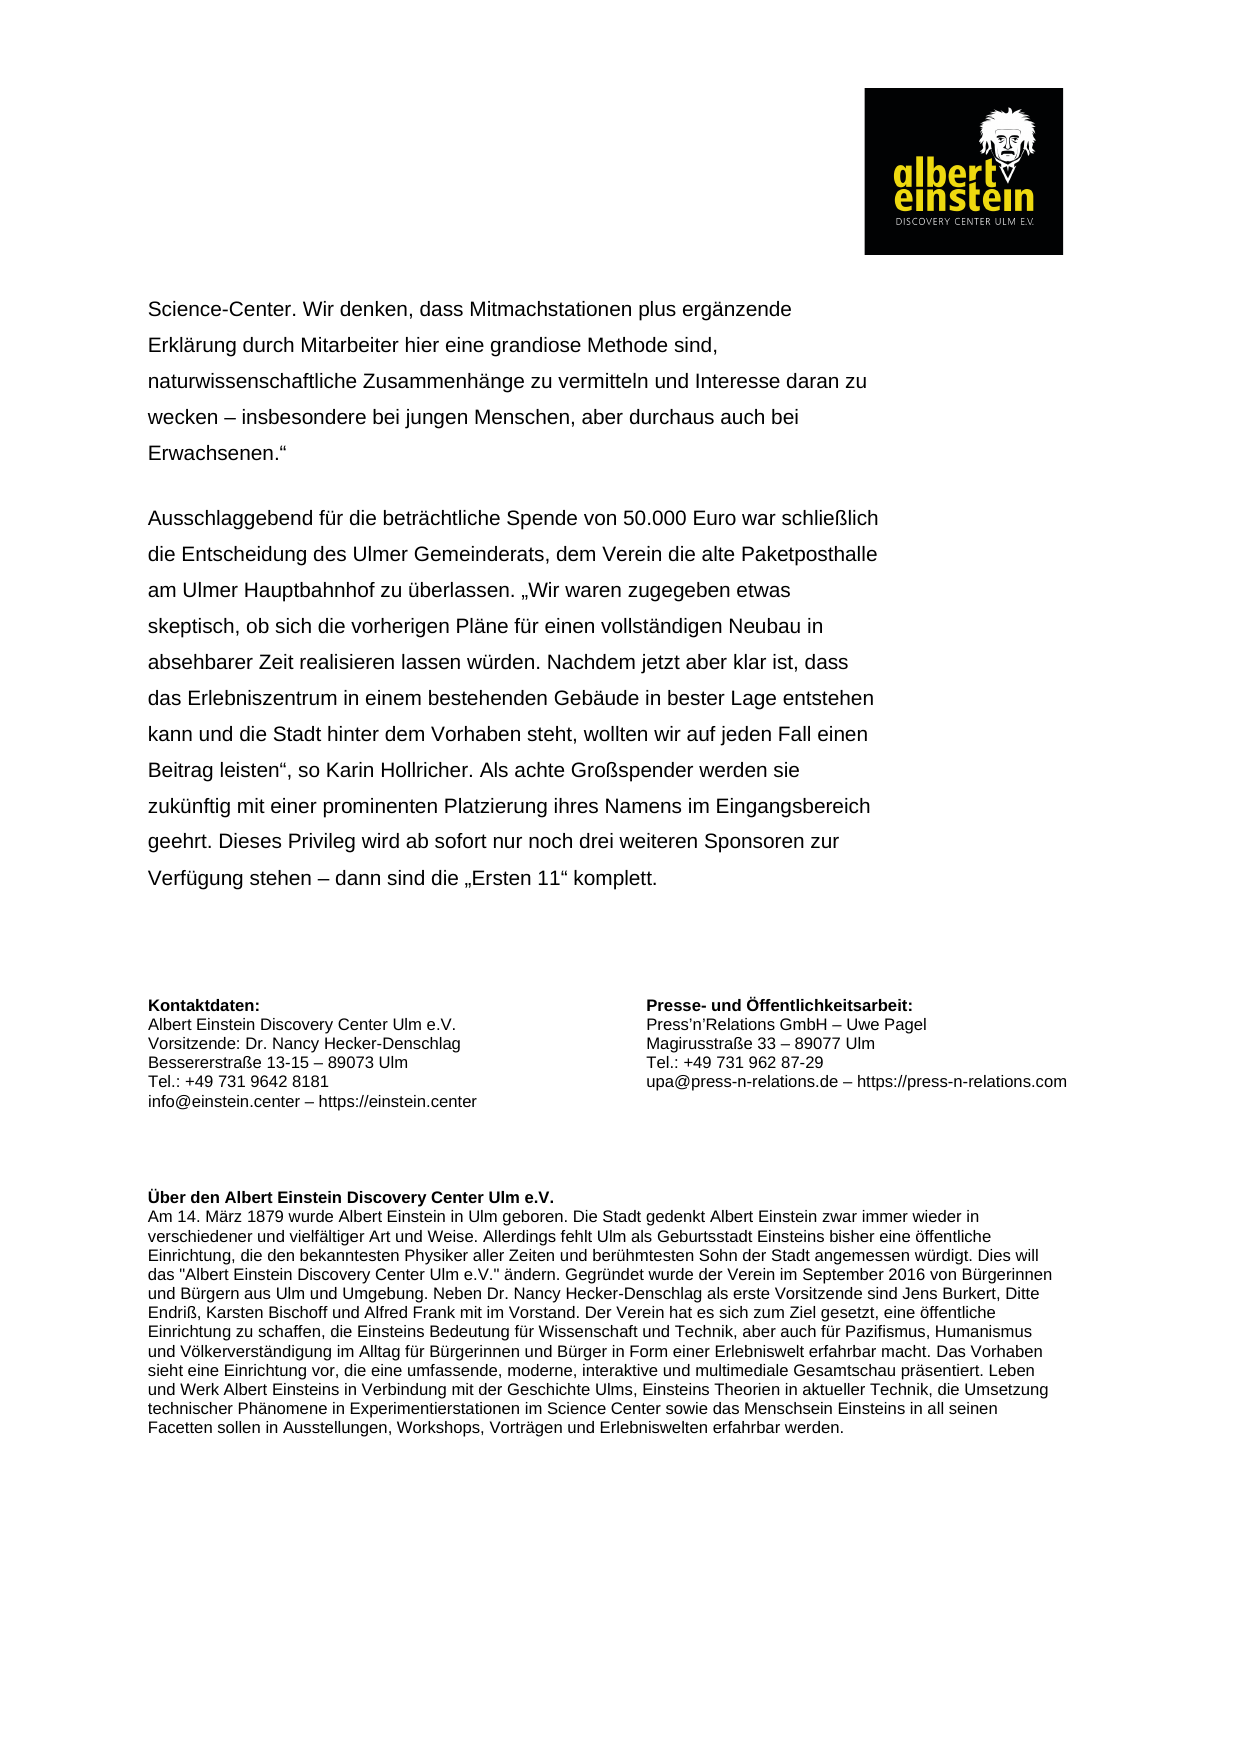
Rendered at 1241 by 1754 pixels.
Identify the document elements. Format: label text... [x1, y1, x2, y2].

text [148, 297, 886, 465]
table_header Kontaktdaten: Albert Einstein Discovery Center Ulm e.V. Vorsitzende: Dr. Nancy Hecker-Denschlag Bessererstraße 13-15 – 89073 Ulm Tel.: +49 731 9642 8181 info@einstein.center – https://einstein.center [137, 996, 635, 1159]
table_header Presse- und Öffentlichkeitsarbeit: Press’n’Relations GmbH – Uwe Pagel Magirusstraße 33 – 89077 Ulm Tel.: +49 731 962 87-29 upa@press-n-relations.de – https://press-n-relations.com [635, 996, 1141, 1159]
text Über den Albert Einstein Discovery Center Ulm e.V. Am 14. März 1879 wurde Albert Einstein in Ulm geboren. Die Stadt gedenkt Albert Einstein zwar immer wieder in verschiedener und vielfältiger Art und Weise. Allerdings fehlt Ulm als Geburtsstadt Einsteins bisher eine öffentliche Einrichtung, die den bekanntesten Physiker aller Zeiten und berühmtesten Sohn der Stadt angemessen würdigt. Dies will das "Albert Einstein Discovery Center Ulm e.V." ändern. Gegründet wurde der Verein im September 2016 von Bürgerinnen und Bürgern aus Ulm und Umgebung. Neben Dr. Nancy Hecker-Denschlag als erste Vorsitzende sind Jens Burkert, Ditte Endriß, Karsten Bischoff und Alfred Frank mit im Vorstand. Der Verein hat es sich zum Ziel gesetzt, eine öffentliche Einrichtung zu schaffen, die Einsteins Bedeutung für Wissenschaft und Technik, aber auch für Pazifismus, Humanismus und Völkerverständigung im Alltag für Bürgerinnen und Bürger in Form einer Erlebniswelt erfahrbar macht. Das Vorhaben sieht eine Einrichtung vor, die eine umfassende, moderne, interaktive und multimediale Gesamtschau präsentiert. Leben und Werk Albert Einsteins in Verbindung mit der Geschichte Ulms, Einsteins Theorien in aktueller Technik, die Umsetzung technischer Phänomene in Experimentierstationen im Science Center sowie das Menschsein Einsteins in all seinen Facetten sollen in Ausstellungen, Workshops, Vorträgen und Erlebniswelten erfahrbar werden. [148, 1188, 1063, 1437]
text Ausschlaggebend für die beträchtliche Spende von 50.000 Euro war schließlich die Entscheidung des Ulmer Gemeinderats, dem Verein die alte Paketposthalle am Ulmer Hauptbahnhof zu überlassen. „Wir waren zugegeben etwas skeptisch, ob sich die vorherigen Pläne für einen vollständigen Neubau in absehbarer Zeit realisieren lassen würden. Nachdem jetzt aber klar ist, dass das Erlebniszentrum in einem bestehenden Gebäude in bester Lage entstehen kann und die Stadt hinter dem Vorhaben steht, wollten wir auf jeden Fall einen Beitrag leisten“, so Karin Hollricher. Als achte Großspender werden sie zukünftig mit einer prominenten Platzierung ihres Namens im Eingangsbereich geehrt. Dieses Privileg wird ab sofort nur noch drei weiteren Sponsoren zur Verfügung stehen – dann sind die „Ersten 11“ komplett. [148, 506, 886, 889]
